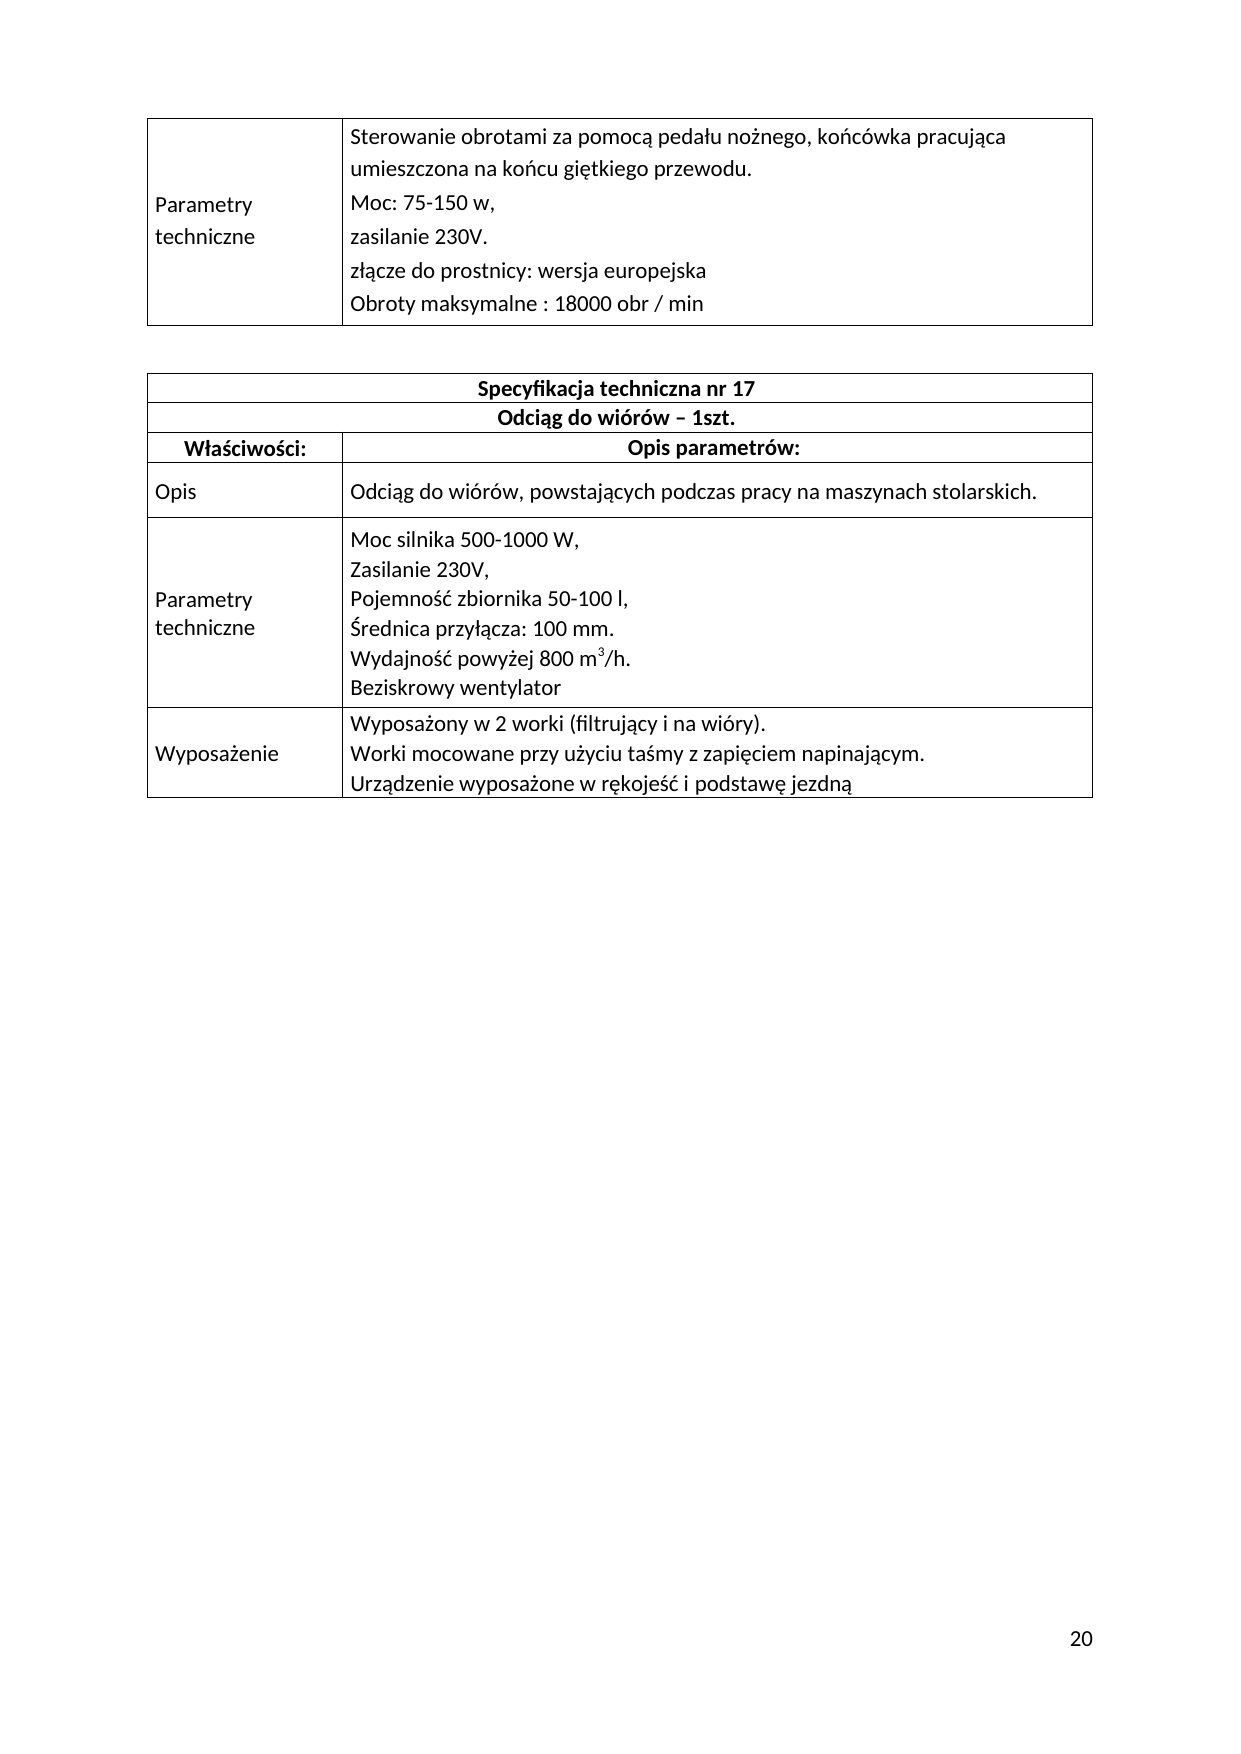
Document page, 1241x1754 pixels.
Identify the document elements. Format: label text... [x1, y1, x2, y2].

table_cell Odciąg do wiórów, powstających podczas pracy na maszynach stolarskich. [343, 463, 1092, 517]
table_header Specyfikacja techniczna nr 17 [148, 374, 1092, 402]
table_cell Odciąg do wiórów – 1szt. [148, 403, 1092, 432]
table_cell Właściwości: [148, 433, 342, 462]
table_cell Opis parametrów: [343, 433, 1092, 462]
table_cell Opis [148, 463, 342, 517]
table_cell Sterowanie obrotami za pomocą pedału nożnego, końcówka pracująca umieszczona na końcu giętkiego przewodu. Moc: 75-150 w, zasilanie 230V. złącze do prostnicy: wersja europejska Obroty maksymalne : 18000 obr / min [343, 119, 1092, 324]
table_cell Wyposażenie [148, 708, 342, 797]
table_cell Wyposażony w 2 worki (filtrujący i na wióry). Worki mocowane przy użyciu taśmy z zapięciem napinającym. Urządzenie wyposażone w rękojeść i podstawę jezdną [343, 708, 1092, 797]
table_cell Moc silnika 500-1000 W, Zasilanie 230V, Pojemność zbiornika 50-100 l, Średnica przyłącza: 100 mm. Wydajność powyżej 800 m3/h. Beziskrowy wentylator [343, 518, 1092, 707]
table_cell Parametry techniczne [148, 518, 342, 707]
table_cell Parametry techniczne [148, 119, 342, 324]
